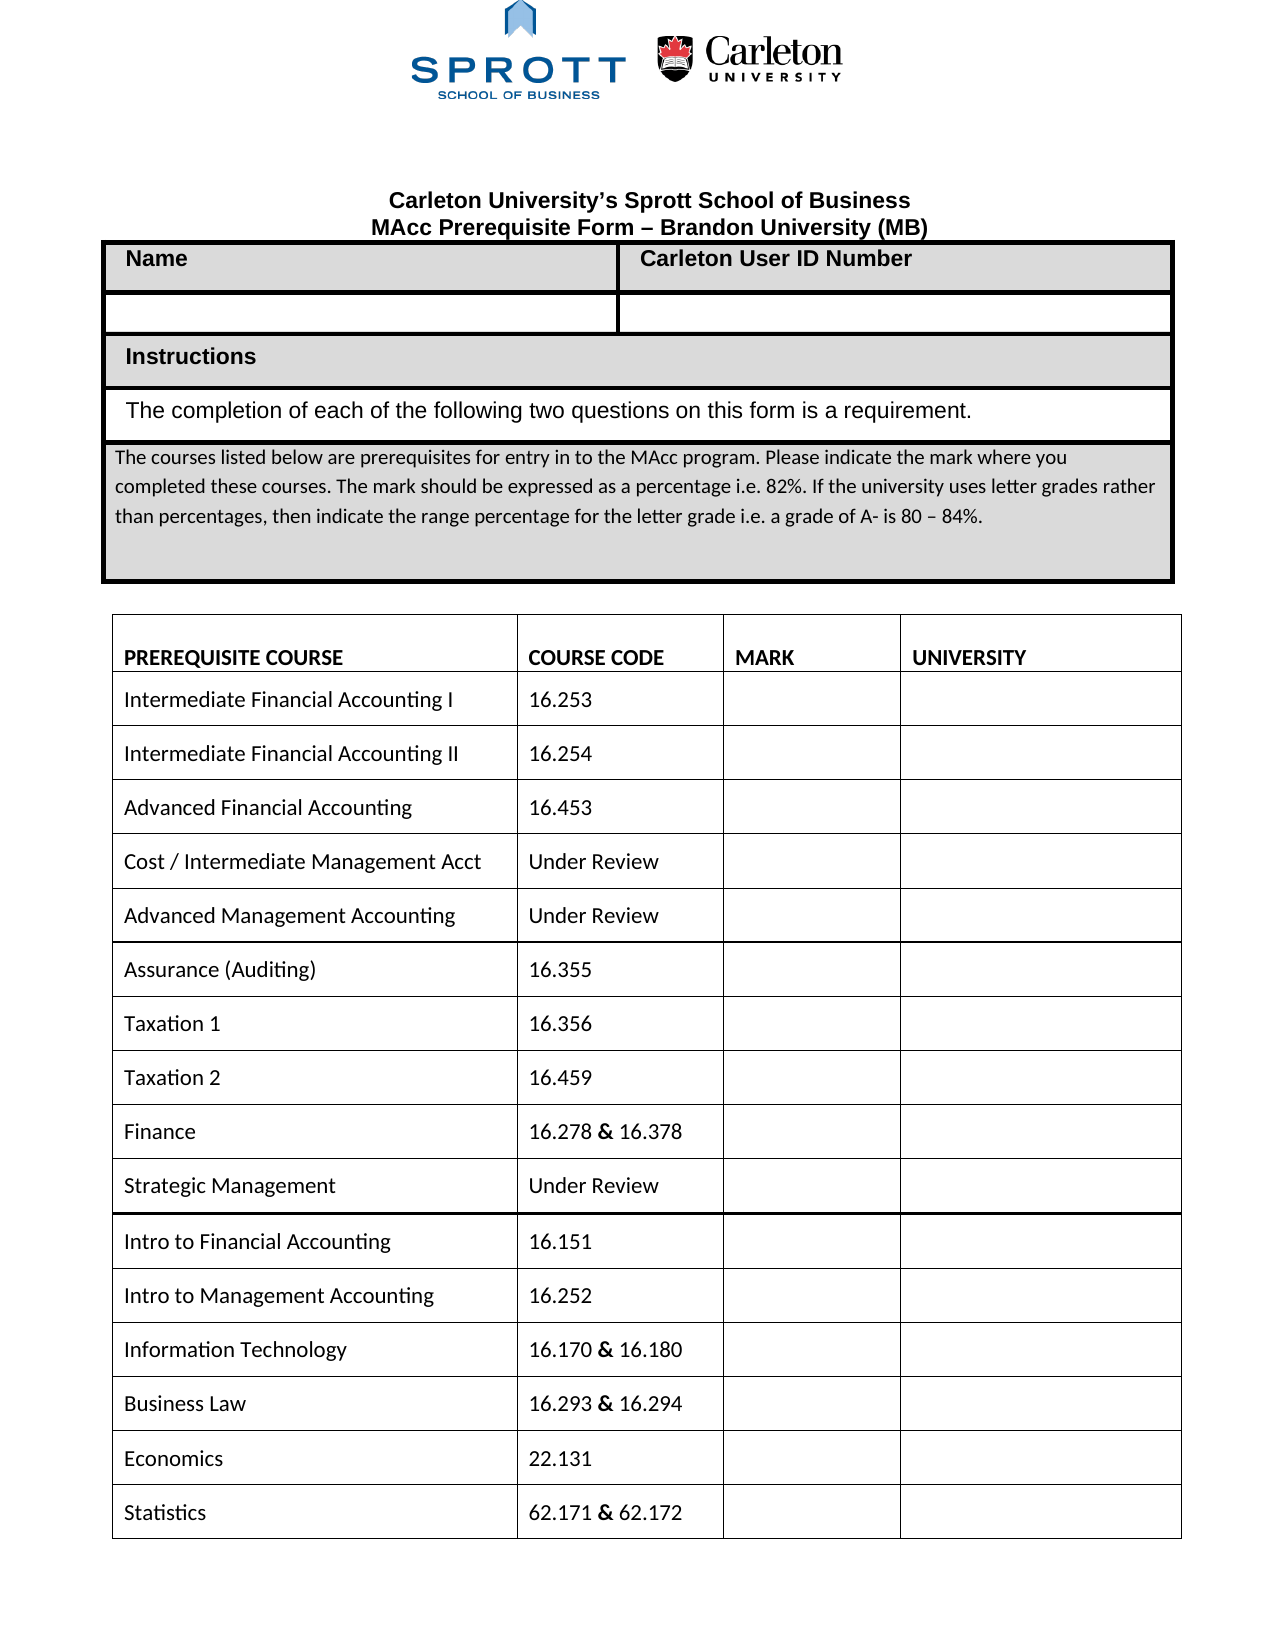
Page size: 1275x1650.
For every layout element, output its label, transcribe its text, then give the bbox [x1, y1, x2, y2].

table_cell [901, 1431, 1181, 1484]
table_cell 16.356 [518, 997, 723, 1049]
table_cell [901, 780, 1181, 833]
table_cell [724, 1105, 900, 1158]
table_cell [724, 1485, 900, 1538]
table_cell [724, 780, 900, 833]
text Carleton University’s Sprott School of Business [118, 187, 1181, 213]
table_cell Under Review [518, 834, 723, 887]
table_cell Instructions [106, 336, 1170, 386]
table_cell Taxation 1 [113, 997, 517, 1049]
table_cell Under Review [518, 889, 723, 941]
table_cell [724, 1377, 900, 1430]
table_cell [901, 889, 1181, 941]
table_cell Information Technology [113, 1323, 517, 1376]
table_cell [901, 1485, 1181, 1538]
picture [411, 0, 626, 99]
table_cell The completion of each of the following two questions on this form is a requirement. [106, 390, 1170, 440]
table_cell Advanced Financial Accounting [113, 780, 517, 833]
table_cell [901, 1051, 1181, 1104]
table_cell Under Review [518, 1159, 723, 1212]
table_cell [724, 889, 900, 941]
table_cell Advanced Management Accounting [113, 889, 517, 941]
table_cell [724, 1159, 900, 1212]
table_cell 16.278 & 16.378 [518, 1105, 723, 1158]
table_cell [901, 1215, 1181, 1268]
table_cell 16.170 & 16.180 [518, 1323, 723, 1376]
table_header Name [106, 245, 616, 290]
table_cell 16.293 & 16.294 [518, 1377, 723, 1430]
table_header UNIVERSITY [901, 615, 1181, 671]
table_header COURSE CODE [518, 615, 723, 671]
table_cell 16.453 [518, 780, 723, 833]
table_cell Intro to Management Accounting [113, 1269, 517, 1322]
table_cell Assurance (Auditing) [113, 943, 517, 996]
table_cell [901, 1159, 1181, 1212]
table_cell [901, 943, 1181, 996]
table_cell [724, 1051, 900, 1104]
table_cell 16.459 [518, 1051, 723, 1104]
table_cell [724, 943, 900, 996]
table_cell Business Law [113, 1377, 517, 1430]
table_cell [901, 1323, 1181, 1376]
table_cell Intermediate Financial Accounting I [113, 672, 517, 725]
table_cell [724, 1215, 900, 1268]
table_cell [724, 1323, 900, 1376]
table_cell [724, 834, 900, 887]
table_cell Statistics [113, 1485, 517, 1538]
table_cell [901, 834, 1181, 887]
table_cell 16.151 [518, 1215, 723, 1268]
table_cell [724, 997, 900, 1049]
table_cell [901, 1269, 1181, 1322]
table_cell Intermediate Financial Accounting II [113, 726, 517, 779]
table_cell [724, 672, 900, 725]
table_cell 22.131 [518, 1431, 723, 1484]
table_header MARK [724, 615, 900, 671]
table_cell [901, 997, 1181, 1049]
table_cell 62.171 & 62.172 [518, 1485, 723, 1538]
table_cell [724, 726, 900, 779]
table_cell Taxation 2 [113, 1051, 517, 1104]
table_cell The courses listed below are prerequisites for entry in to the MAcc program. Please indicate the mark where you completed these courses. The mark should be expressed as a percentage i.e. 82%. If the university uses letter grades rather than percentages, then indicate the range percentage for the letter grade i.e. a grade of A- is 80 – 84%. [106, 445, 1170, 579]
table_cell 16.355 [518, 943, 723, 996]
table_cell 16.254 [518, 726, 723, 779]
text MAcc Prerequisite Form – Brandon University (MB) [118, 213, 1181, 240]
table_header PREREQUISITE COURSE [113, 615, 517, 671]
table_cell [724, 1431, 900, 1484]
table_cell [901, 672, 1181, 725]
table_cell Cost / Intermediate Management Acct [113, 834, 517, 887]
table_cell Intro to Financial Accounting [113, 1215, 517, 1268]
table_header Carleton User ID Number [620, 245, 1170, 290]
table_cell [901, 1377, 1181, 1430]
table_cell [901, 726, 1181, 779]
table_cell 16.253 [518, 672, 723, 725]
table_cell [620, 295, 1170, 331]
table_cell Finance [113, 1105, 517, 1158]
table_cell Economics [113, 1431, 517, 1484]
table_cell 16.252 [518, 1269, 723, 1322]
table_cell Strategic Management [113, 1159, 517, 1212]
table_cell [724, 1269, 900, 1322]
table_cell [106, 295, 616, 331]
picture [657, 36, 843, 82]
table_cell [901, 1105, 1181, 1158]
